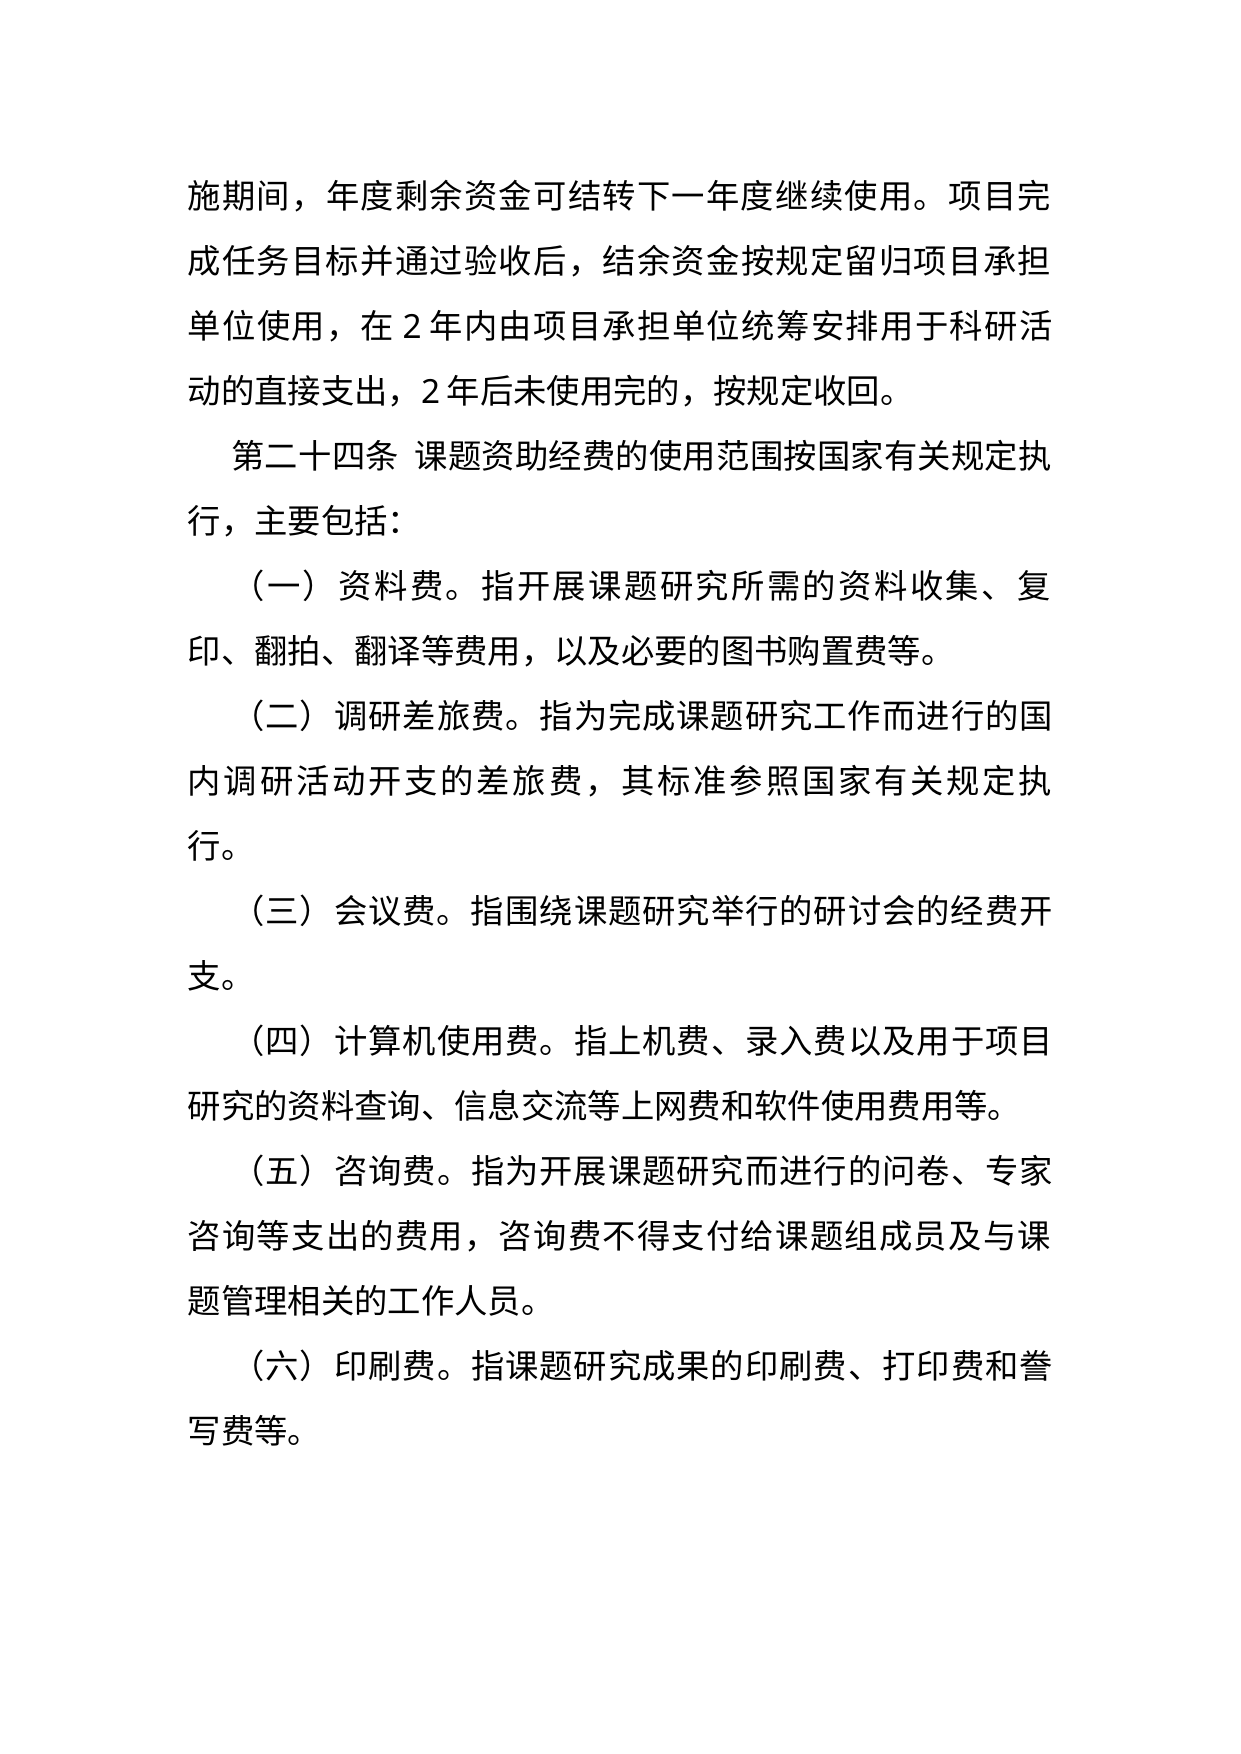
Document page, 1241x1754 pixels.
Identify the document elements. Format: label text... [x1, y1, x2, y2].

text 第二十四条 课题资助经费的使用范围按国家有关规定执行，主要包括： [187, 422, 1053, 552]
text （三）会议费。指围绕课题研究举行的研讨会的经费开支。 [187, 877, 1053, 1007]
text （五）咨询费。指为开展课题研究而进行的问卷、专家咨询等支出的费用，咨询费不得支付给课题组成员及与课题管理相关的工作人员。 [187, 1137, 1053, 1332]
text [187, 162, 1053, 422]
text （六）印刷费。指课题研究成果的印刷费、打印费和誊写费等。 [187, 1332, 1053, 1462]
text （二）调研差旅费。指为完成课题研究工作而进行的国内调研活动开支的差旅费，其标准参照国家有关规定执行。 [187, 682, 1053, 877]
text （一）资料费。指开展课题研究所需的资料收集、复印、翻拍、翻译等费用，以及必要的图书购置费等。 [187, 552, 1053, 682]
text （四）计算机使用费。指上机费、录入费以及用于项目研究的资料查询、信息交流等上网费和软件使用费用等。 [187, 1007, 1053, 1137]
